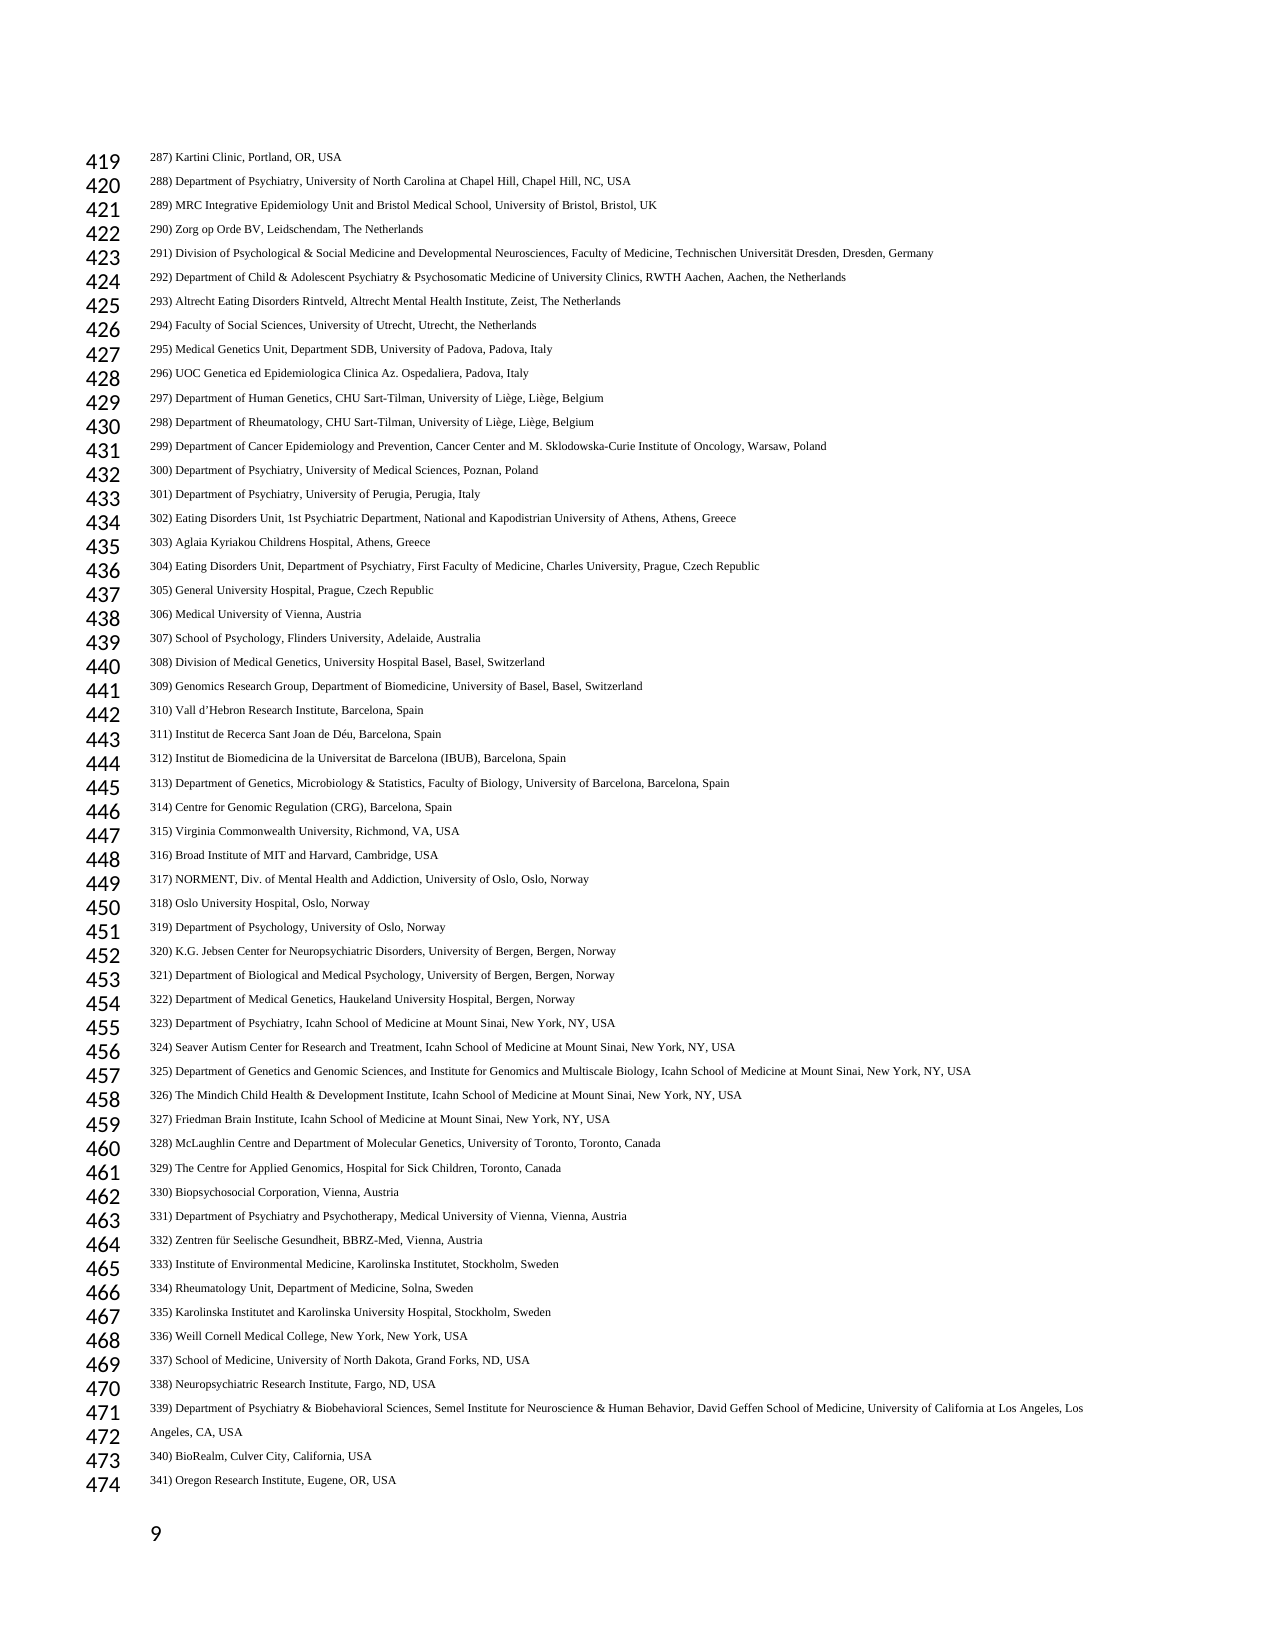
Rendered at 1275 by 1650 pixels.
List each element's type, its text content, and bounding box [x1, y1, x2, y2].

text 293) Altrecht Eating Disorders Rintveld, Altrecht Mental Health Institute, Zeist, The Netherlands [150, 294, 1125, 318]
text 306) Medical University of Vienna, Austria [150, 607, 1125, 631]
text 317) NORMENT, Div. of Mental Health and Addiction, University of Oslo, Oslo, Norway [150, 872, 1125, 896]
text 291) Division of Psychological & Social Medicine and Developmental Neurosciences, Faculty of Medicine, Technischen Universität Dresden, Dresden, Germany [150, 246, 1125, 270]
text 320) K.G. Jebsen Center for Neuropsychiatric Disorders, University of Bergen, Bergen, Norway [150, 944, 1125, 968]
text 323) Department of Psychiatry, Icahn School of Medicine at Mount Sinai, New York, NY, USA [150, 1016, 1125, 1040]
text 310) Vall d’Hebron Research Institute, Barcelona, Spain [150, 703, 1125, 727]
text 319) Department of Psychology, University of Oslo, Norway [150, 920, 1125, 944]
text 288) Department of Psychiatry, University of North Carolina at Chapel Hill, Chapel Hill, NC, USA [150, 174, 1125, 198]
text 334) Rheumatology Unit, Department of Medicine, Solna, Sweden [150, 1281, 1125, 1305]
text 311) Institut de Recerca Sant Joan de Déu, Barcelona, Spain [150, 727, 1125, 752]
text 313) Department of Genetics, Microbiology & Statistics, Faculty of Biology, University of Barcelona, Barcelona, Spain [150, 776, 1125, 800]
text 325) Department of Genetics and Genomic Sciences, and Institute for Genomics and Multiscale Biology, Icahn School of Medicine at Mount Sinai, New York, NY, USA [150, 1064, 1125, 1088]
text 287) Kartini Clinic, Portland, OR, USA [150, 150, 1125, 174]
text 322) Department of Medical Genetics, Haukeland University Hospital, Bergen, Norway [150, 992, 1125, 1016]
text 300) Department of Psychiatry, University of Medical Sciences, Poznan, Poland [150, 463, 1125, 487]
text 312) Institut de Biomedicina de la Universitat de Barcelona (IBUB), Barcelona, Spain [150, 752, 1125, 776]
text 341) Oregon Research Institute, Eugene, OR, USA [150, 1473, 1125, 1497]
text 302) Eating Disorders Unit, 1st Psychiatric Department, National and Kapodistrian University of Athens, Athens, Greece [150, 511, 1125, 535]
text 329) The Centre for Applied Genomics, Hospital for Sick Children, Toronto, Canada [150, 1161, 1125, 1185]
text 304) Eating Disorders Unit, Department of Psychiatry, First Faculty of Medicine, Charles University, Prague, Czech Republic [150, 559, 1125, 583]
text 330) Biopsychosocial Corporation, Vienna, Austria [150, 1185, 1125, 1209]
text 340) BioRealm, Culver City, California, USA [150, 1449, 1125, 1473]
text 332) Zentren für Seelische Gesundheit, BBRZ-Med, Vienna, Austria [150, 1233, 1125, 1257]
text 338) Neuropsychiatric Research Institute, Fargo, ND, USA [150, 1377, 1125, 1401]
text 336) Weill Cornell Medical College, New York, New York, USA [150, 1329, 1125, 1353]
text 328) McLaughlin Centre and Department of Molecular Genetics, University of Toronto, Toronto, Canada [150, 1137, 1125, 1161]
text 315) Virginia Commonwealth University, Richmond, VA, USA [150, 824, 1125, 848]
text 289) MRC Integrative Epidemiology Unit and Bristol Medical School, University of Bristol, Bristol, UK [150, 198, 1125, 222]
text 314) Centre for Genomic Regulation (CRG), Barcelona, Spain [150, 800, 1125, 824]
text 333) Institute of Environmental Medicine, Karolinska Institutet, Stockholm, Sweden [150, 1257, 1125, 1281]
text 292) Department of Child & Adolescent Psychiatry & Psychosomatic Medicine of University Clinics, RWTH Aachen, Aachen, the Netherlands [150, 270, 1125, 294]
text 326) The Mindich Child Health & Development Institute, Icahn School of Medicine at Mount Sinai, New York, NY, USA [150, 1088, 1125, 1112]
text 307) School of Psychology, Flinders University, Adelaide, Australia [150, 631, 1125, 655]
text 335) Karolinska Institutet and Karolinska University Hospital, Stockholm, Sweden [150, 1305, 1125, 1329]
text 308) Division of Medical Genetics, University Hospital Basel, Basel, Switzerland [150, 655, 1125, 679]
text 299) Department of Cancer Epidemiology and Prevention, Cancer Center and M. Sklodowska-Curie Institute of Oncology, Warsaw, Poland [150, 439, 1125, 463]
text 316) Broad Institute of MIT and Harvard, Cambridge, USA [150, 848, 1125, 872]
text 337) School of Medicine, University of North Dakota, Grand Forks, ND, USA [150, 1353, 1125, 1377]
text 318) Oslo University Hospital, Oslo, Norway [150, 896, 1125, 920]
text 294) Faculty of Social Sciences, University of Utrecht, Utrecht, the Netherlands [150, 318, 1125, 342]
text 339) Department of Psychiatry & Biobehavioral Sciences, Semel Institute for Neuroscience & Human Behavior, David Geffen School of Medicine, University of California at Los Angeles, Los Angeles, CA, USA [150, 1401, 1125, 1449]
text 298) Department of Rheumatology, CHU Sart-Tilman, University of Liège, Liège, Belgium [150, 415, 1125, 439]
text 290) Zorg op Orde BV, Leidschendam, The Netherlands [150, 222, 1125, 246]
text 321) Department of Biological and Medical Psychology, University of Bergen, Bergen, Norway [150, 968, 1125, 992]
text 303) Aglaia Kyriakou Childrens Hospital, Athens, Greece [150, 535, 1125, 559]
text 305) General University Hospital, Prague, Czech Republic [150, 583, 1125, 607]
text 331) Department of Psychiatry and Psychotherapy, Medical University of Vienna, Vienna, Austria [150, 1209, 1125, 1233]
text 309) Genomics Research Group, Department of Biomedicine, University of Basel, Basel, Switzerland [150, 679, 1125, 703]
text 295) Medical Genetics Unit, Department SDB, University of Padova, Padova, Italy [150, 342, 1125, 367]
text 324) Seaver Autism Center for Research and Treatment, Icahn School of Medicine at Mount Sinai, New York, NY, USA [150, 1040, 1125, 1064]
text 296) UOC Genetica ed Epidemiologica Clinica Az. Ospedaliera, Padova, Italy [150, 367, 1125, 391]
text 297) Department of Human Genetics, CHU Sart-Tilman, University of Liège, Liège, Belgium [150, 391, 1125, 415]
text 301) Department of Psychiatry, University of Perugia, Perugia, Italy [150, 487, 1125, 511]
text 327) Friedman Brain Institute, Icahn School of Medicine at Mount Sinai, New York, NY, USA [150, 1112, 1125, 1137]
